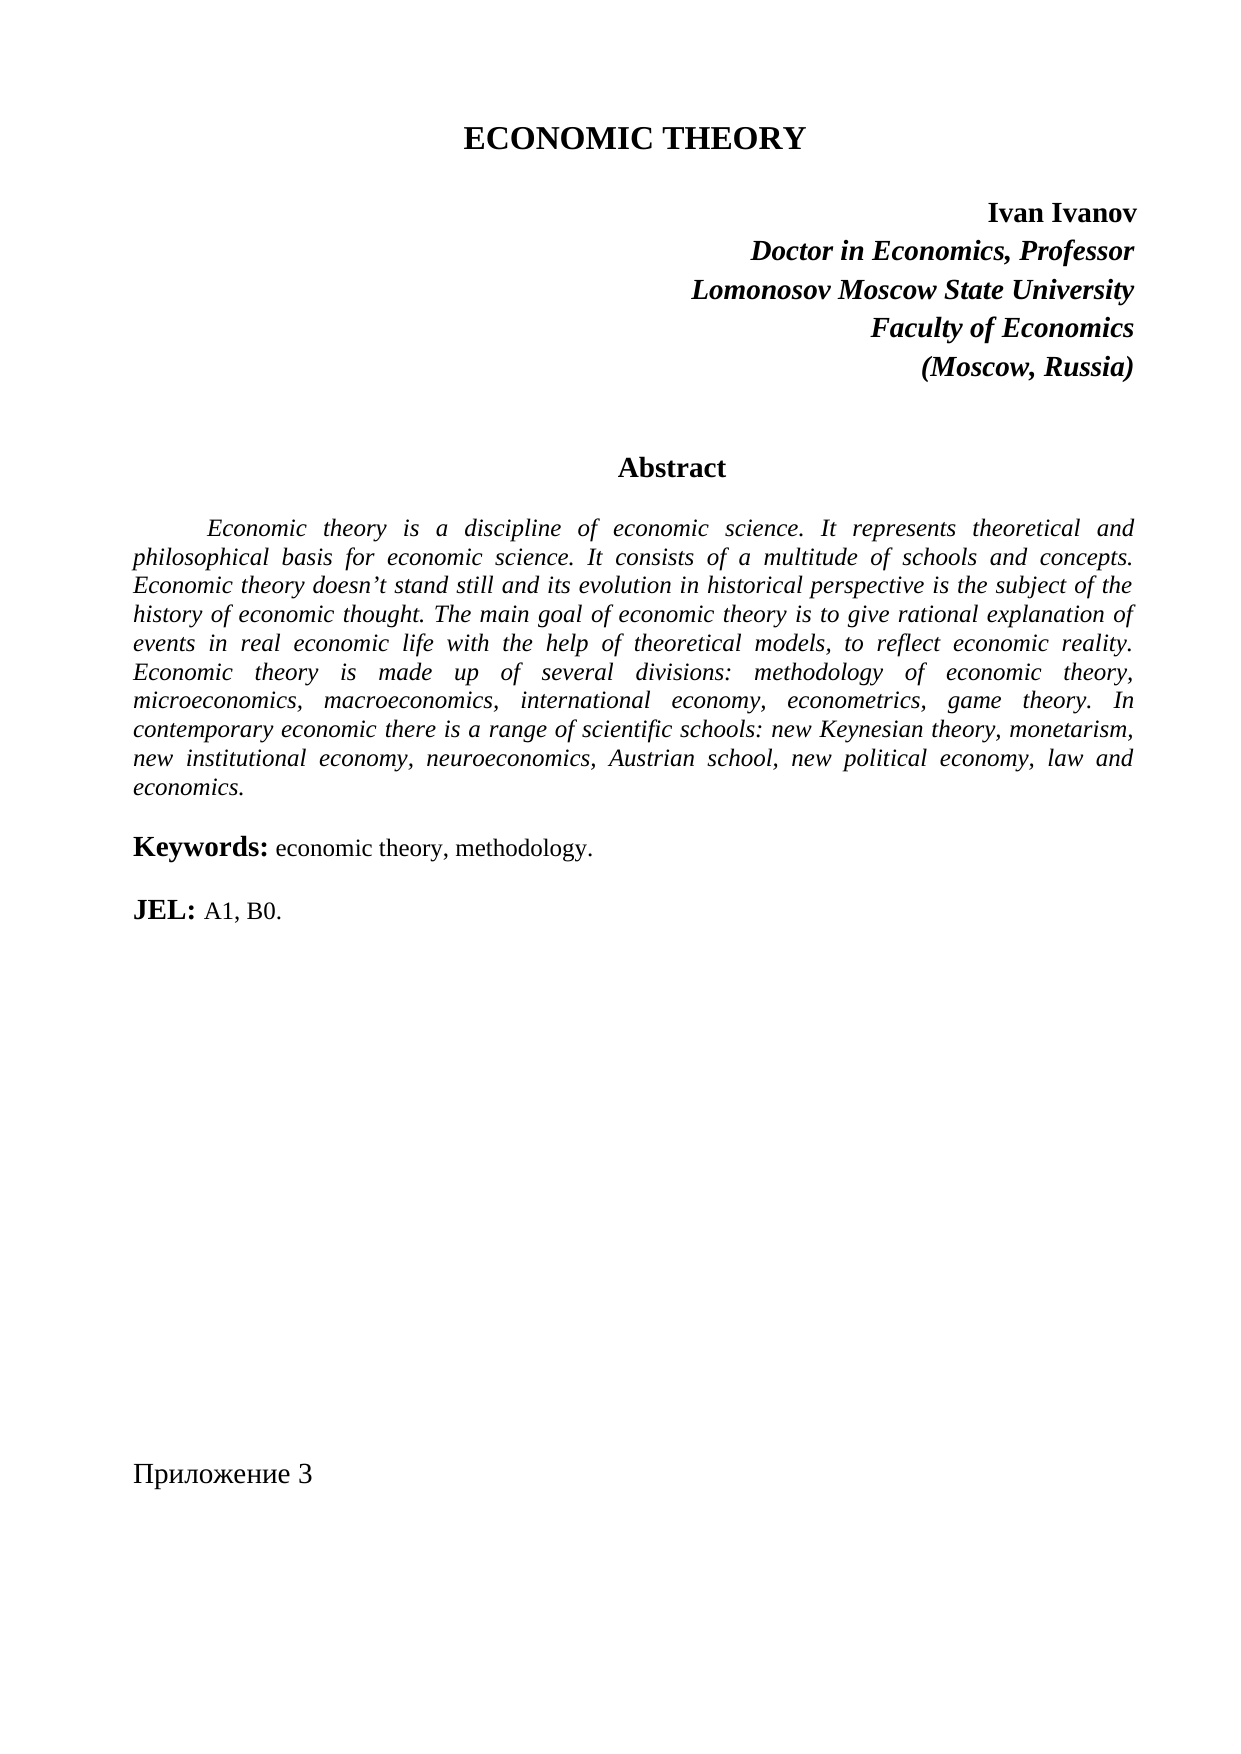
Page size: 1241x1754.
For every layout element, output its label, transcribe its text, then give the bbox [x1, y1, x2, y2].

text Приложение 3 [133, 1457, 1019, 1490]
text Lomonosov Moscow State University [251, 272, 1137, 305]
text Ivan Ivanov [251, 195, 1137, 228]
text JEL: A1, B0. [133, 892, 1137, 926]
text (Moscow, Russia) [251, 349, 1137, 382]
text Abstract [133, 450, 1137, 484]
text Economic theory is a discipline of economic science. It represents theoretical and philosophical basis for economic science. It consists of a multitude of schools and concepts. Economic theory doesn’t stand still and its evolution in historical perspective is the subject of the history of economic thought. The main goal of economic theory is to give rational explanation of events in real economic life with the help of theoretical models, to reflect economic reality. Economic theory is made up of several divisions: methodology of economic theory, microeconomics, macroeconomics, international economy, econometrics, game theory. In contemporary economic there is a range of scientific schools: new Keynesian theory, monetarism, new institutional economy, neuroeconomics, Austrian school, new political economy, law and economics. [133, 513, 1137, 800]
text Doctor in Economics, Professor [251, 233, 1137, 267]
text Keywords: economic theory, methodology. [133, 829, 1137, 863]
text Faculty of Economics [251, 310, 1137, 344]
text ECONOMIC THEORY [251, 118, 1019, 156]
